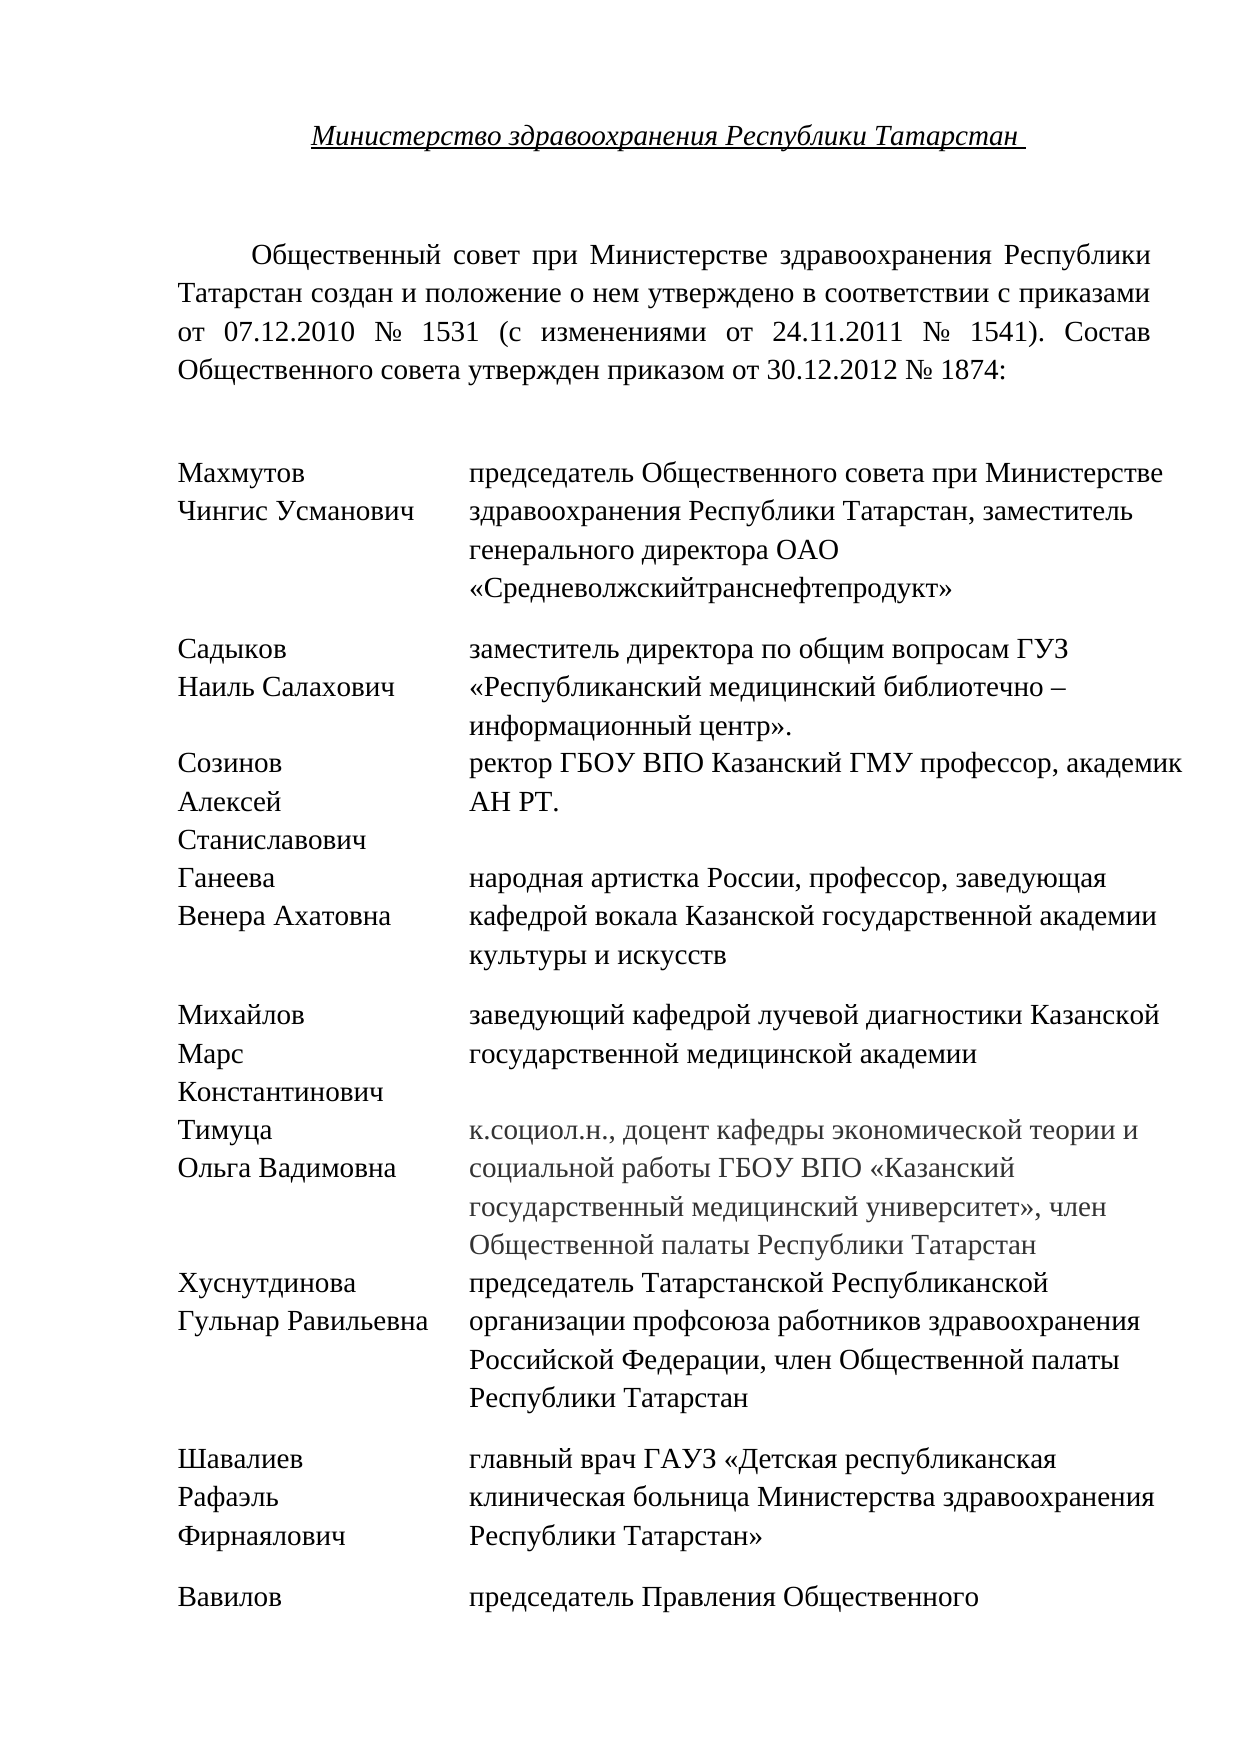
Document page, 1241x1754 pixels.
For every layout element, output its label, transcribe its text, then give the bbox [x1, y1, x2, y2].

table_cell к.социол.н., доцент кафедры экономической теории и социальной работы ГБОУ ВПО «Казанский государственный медицинский университет», член Общественной палаты Республики Татарстан [458, 1112, 1196, 1265]
table_cell Созинов Алексей Станиславович [166, 745, 458, 860]
table_cell Ганеева Венера Ахатовна [166, 860, 458, 997]
table_header председатель Общественного совета при Министерстве здравоохранения Республики Татарстан, заместитель генерального директора ОАО «Средневолжскийтранснефтепродукт» [458, 455, 1196, 631]
table_cell Тимуца Ольга Вадимовна [166, 1112, 458, 1265]
table_cell ректор ГБОУ ВПО Казанский ГМУ профессор, академик АН РТ. [458, 745, 1196, 860]
table_cell Шавалиев Рафаэль Фирнаялович [166, 1441, 458, 1579]
table_cell Садыков Наиль Салахович [166, 631, 458, 745]
text Общественный совет при Министерстве здравоохранения Республики Татарстан создан и положение о нем утверждено в соответствии с приказами от 07.12.2010 № 1531 (с изменениями от 24.11.2011 № 1541). Состав Общественного совета утвержден приказом от 30.12.2012 № 1874: [177, 237, 1152, 386]
table_cell заведующий кафедрой лучевой диагностики Казанской государственной медицинской академии [458, 998, 1196, 1112]
table_cell председатель Татарстанской Республиканской организации профсоюза работников здравоохранения Российской Федерации, член Общественной палаты Республики Татарстан [458, 1265, 1196, 1441]
table_header Махмутов Чингис Усманович [166, 455, 458, 631]
table_cell народная артистка России, профессор, заведующая кафедрой вокала Казанской государственной академии культуры и искусств [458, 860, 1196, 997]
table_cell главный врач ГАУЗ «Детская республиканская клиническая больница Министерства здравоохранения Республики Татарстан» [458, 1441, 1196, 1579]
table_cell заместитель директора по общим вопросам ГУЗ «Республиканский медицинский библиотечно – информационный центр». [458, 631, 1196, 745]
table_cell Михайлов Марс Константинович [166, 998, 458, 1112]
table_cell Хуснутдинова Гульнар Равильевна [166, 1265, 458, 1441]
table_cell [458, 1579, 1196, 1616]
text Министерство здравоохранения Республики Татарстан [177, 118, 1152, 152]
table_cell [166, 1579, 458, 1616]
